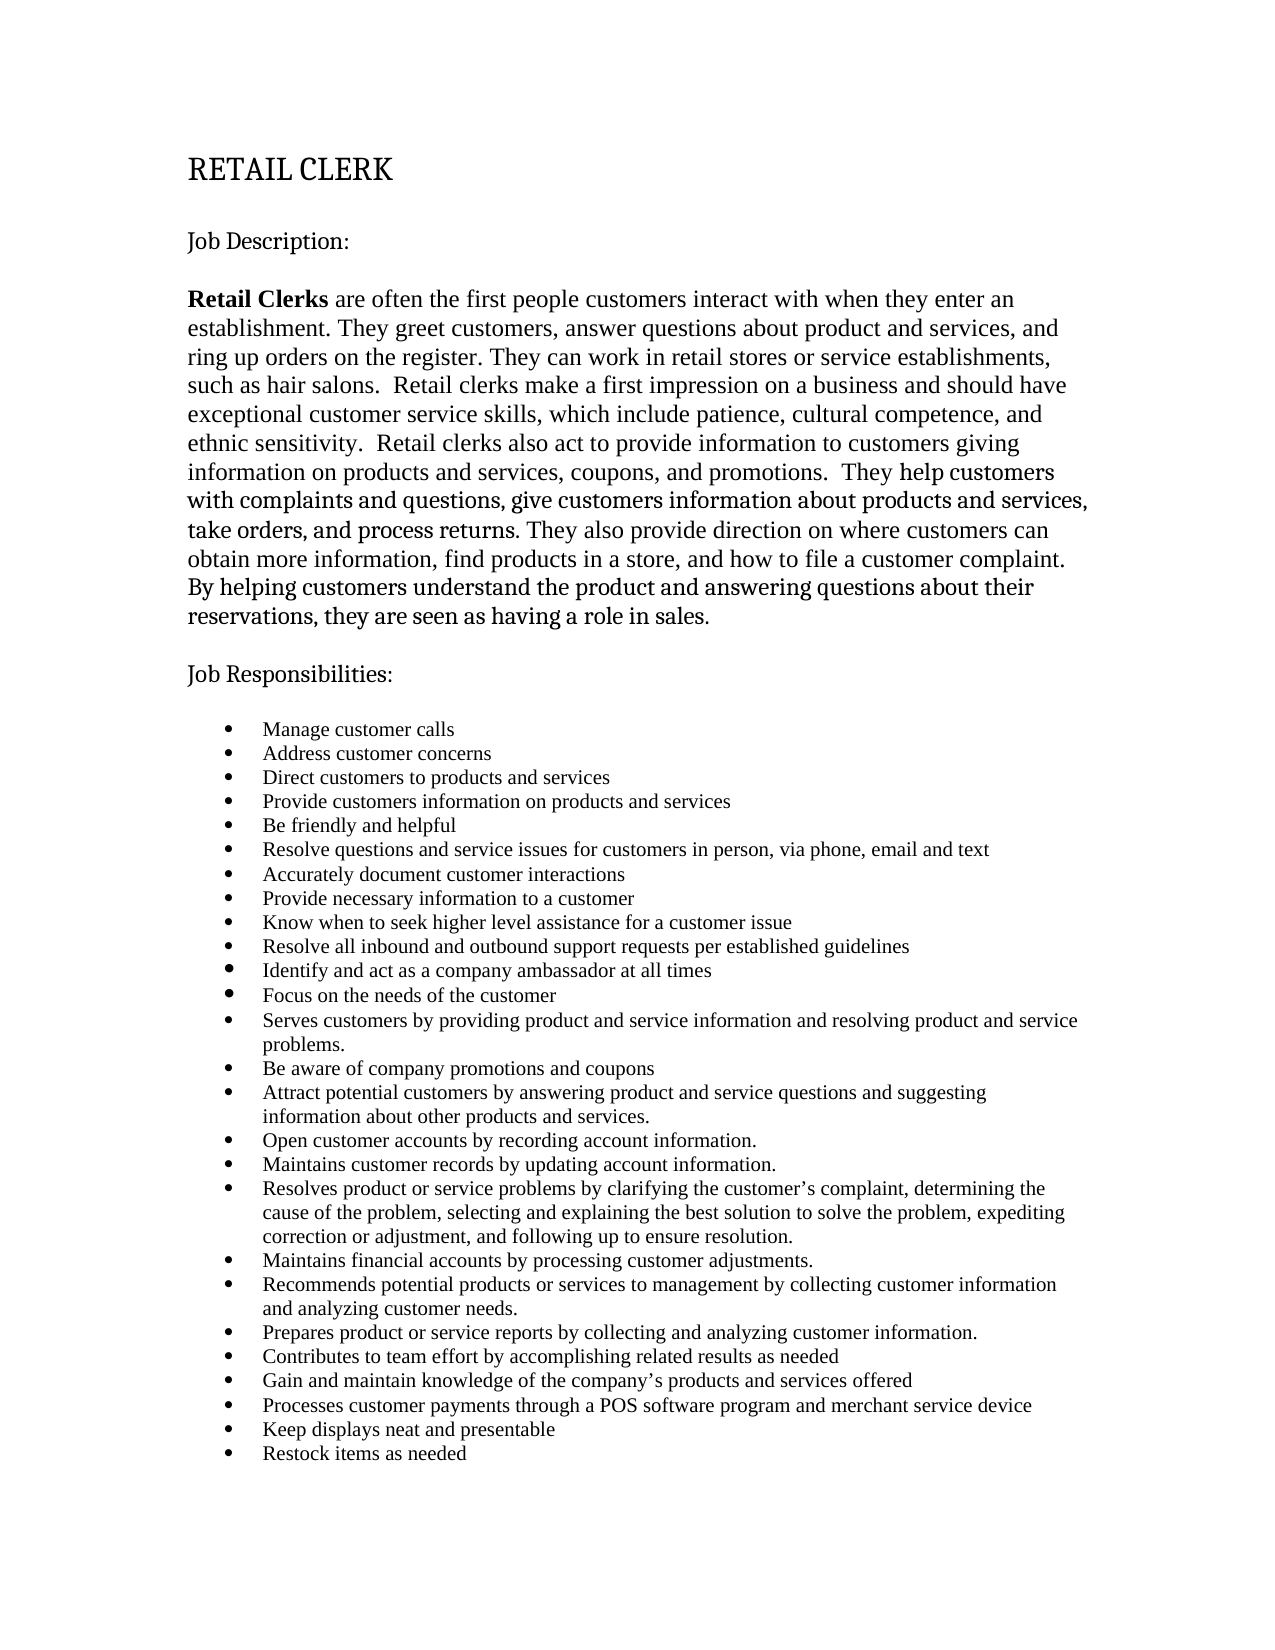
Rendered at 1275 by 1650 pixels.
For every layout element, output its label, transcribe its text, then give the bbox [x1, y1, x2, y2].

list Focus on the needs of the customer [225, 983, 1087, 1007]
list Identify and act as a company ambassador at all times [225, 958, 1087, 983]
list Accurately document customer interactions [225, 861, 1087, 886]
list Direct customers to products and services [225, 765, 1087, 789]
list Open customer accounts by recording account information. [225, 1128, 1087, 1152]
list Restock items as needed [225, 1441, 1087, 1465]
list Provide necessary information to a customer [225, 886, 1087, 909]
list Gain and maintain knowledge of the company’s products and services offered [225, 1368, 1087, 1392]
list Contributes to team effort by accomplishing related results as needed [225, 1344, 1087, 1368]
list Maintains financial accounts by processing customer adjustments. [225, 1248, 1087, 1272]
list Processes customer payments through a POS software program and merchant service device [225, 1392, 1087, 1417]
list Know when to seek higher level assistance for a customer issue [225, 909, 1087, 934]
list Resolve questions and service issues for customers in person, via phone, email and text [225, 837, 1087, 861]
list Address customer concerns [225, 741, 1087, 765]
list Keep displays neat and presentable [225, 1417, 1087, 1441]
list Be aware of company promotions and coupons [225, 1056, 1087, 1080]
text RETAIL CLERK [187, 150, 1087, 188]
list Maintains customer records by updating account information. [225, 1152, 1087, 1176]
list Attract potential customers by answering product and service questions and suggesting information about other products and services. [225, 1080, 1087, 1128]
text Retail Clerks are often the first people customers interact with when they enter an establishment. They greet customers, answer questions about product and services, and ring up orders on the register. They can work in retail stores or service establishments, such as hair salons. Retail clerks make a first impression on a business and should have exceptional customer service skills, which include patience, cultural competence, and ethnic sensitivity. Retail clerks also act to provide information to customers giving information on products and services, coupons, and promotions. They help customers with complaints and questions, give customers information about products and services, take orders, and process returns. They also provide direction on where customers can obtain more information, find products in a store, and how to file a customer complaint. By helping customers understand the product and answering questions about their reservations, they are seen as having a role in sales. [187, 284, 1087, 631]
list Resolves product or service problems by clarifying the customer’s complaint, determining the cause of the problem, selecting and explaining the best solution to solve the problem, expediting correction or adjustment, and following up to ensure resolution. [225, 1176, 1087, 1248]
text Job Responsibilities: [187, 659, 1087, 688]
list Serves customers by providing product and service information and resolving product and service problems. [225, 1007, 1087, 1056]
list Recommends potential products or services to management by collecting customer information and analyzing customer needs. [225, 1272, 1087, 1320]
text Job Description: [187, 227, 1087, 255]
list Resolve all inbound and outbound support requests per established guidelines [225, 934, 1087, 958]
list Be friendly and helpful [225, 813, 1087, 837]
list Prepares product or service reports by collecting and analyzing customer information. [225, 1320, 1087, 1344]
list Manage customer calls [225, 717, 1087, 741]
list Provide customers information on products and services [225, 789, 1087, 813]
